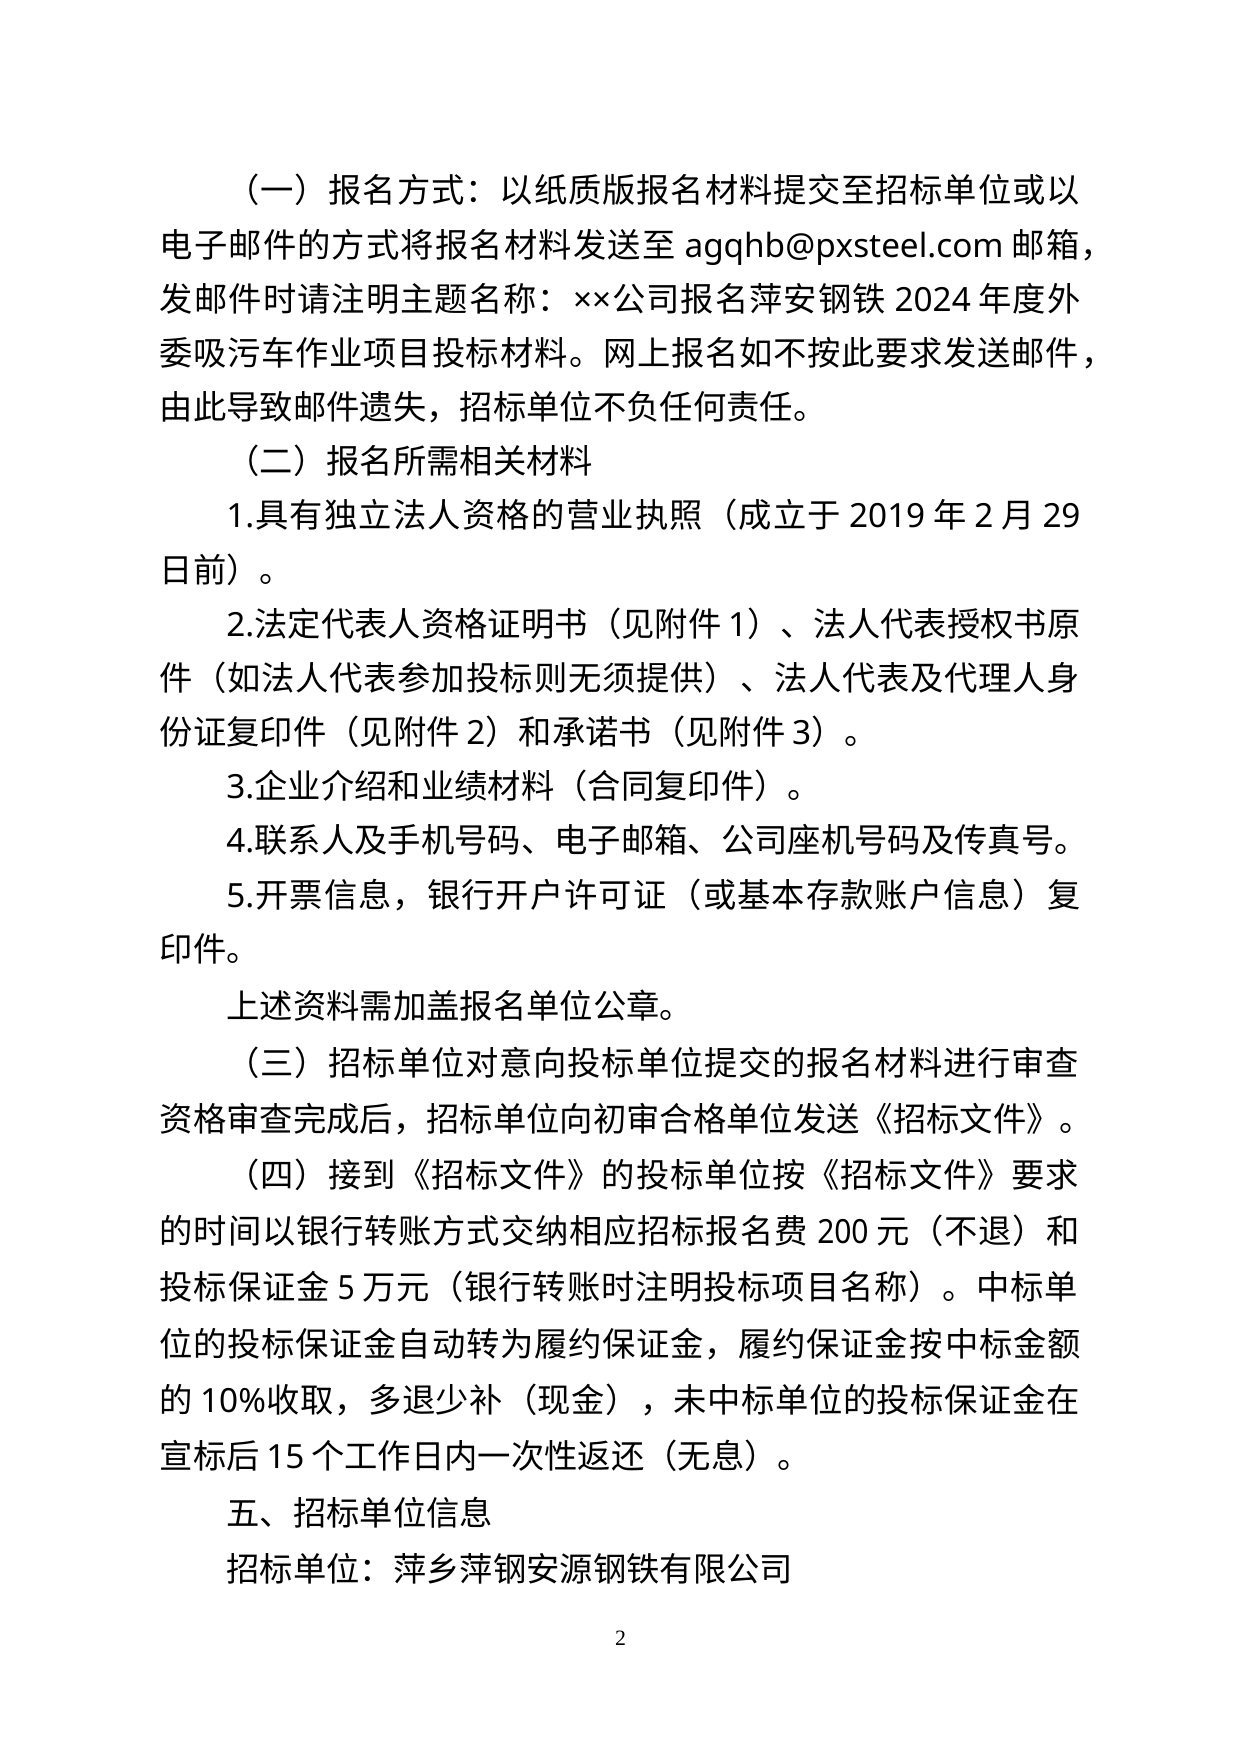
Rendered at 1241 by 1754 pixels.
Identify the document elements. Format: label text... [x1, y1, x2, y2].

text 4.联系人及手机号码、电子邮箱、公司座机号码及传真号。 [159, 809, 1081, 864]
text 2.法定代表人资格证明书（见附件1）、法人代表授权书原件（如法人代表参加投标则无须提供）、法人代表及代理人身份证复印件（见附件2）和承诺书（见附件3）。 [159, 593, 1081, 755]
text （三）招标单位对意向投标单位提交的报名材料进行审查，资格审查完成后，招标单位向初审合格单位发送《招标文件》。 [159, 1028, 1081, 1141]
text 五、招标单位信息 [159, 1478, 1081, 1534]
text 3.企业介绍和业绩材料（合同复印件）。 [159, 755, 1081, 809]
text 上述资料需加盖报名单位公章。 [159, 972, 1081, 1028]
text （二）报名所需相关材料 [159, 430, 1081, 484]
text 1.具有独立法人资格的营业执照（成立于2019年2月29日前）。 [159, 484, 1081, 593]
text （一）报名方式：以纸质版报名材料提交至招标单位或以电子邮件的方式将报名材料发送至agqhb@pxsteel.com邮箱，发邮件时请注明主题名称：××公司报名萍安钢铁2024年度外委吸污车作业项目投标材料。网上报名如不按此要求发送邮件，由此导致邮件遗失，招标单位不负任何责任。 [159, 159, 1081, 430]
text 5.开票信息，银行开户许可证（或基本存款账户信息）复印件。 [159, 864, 1081, 972]
text （四）接到《招标文件》的投标单位按《招标文件》要求的时间以银行转账方式交纳相应招标报名费200元（不退）和投标保证金5万元（银行转账时注明投标项目名称）。中标单位的投标保证金自动转为履约保证金，履约保证金按中标金额的10%收取，多退少补（现金），未中标单位的投标保证金在宣标后15个工作日内一次性返还（无息）。 [159, 1141, 1081, 1478]
text 招标单位：萍乡萍钢安源钢铁有限公司 [159, 1534, 1081, 1591]
